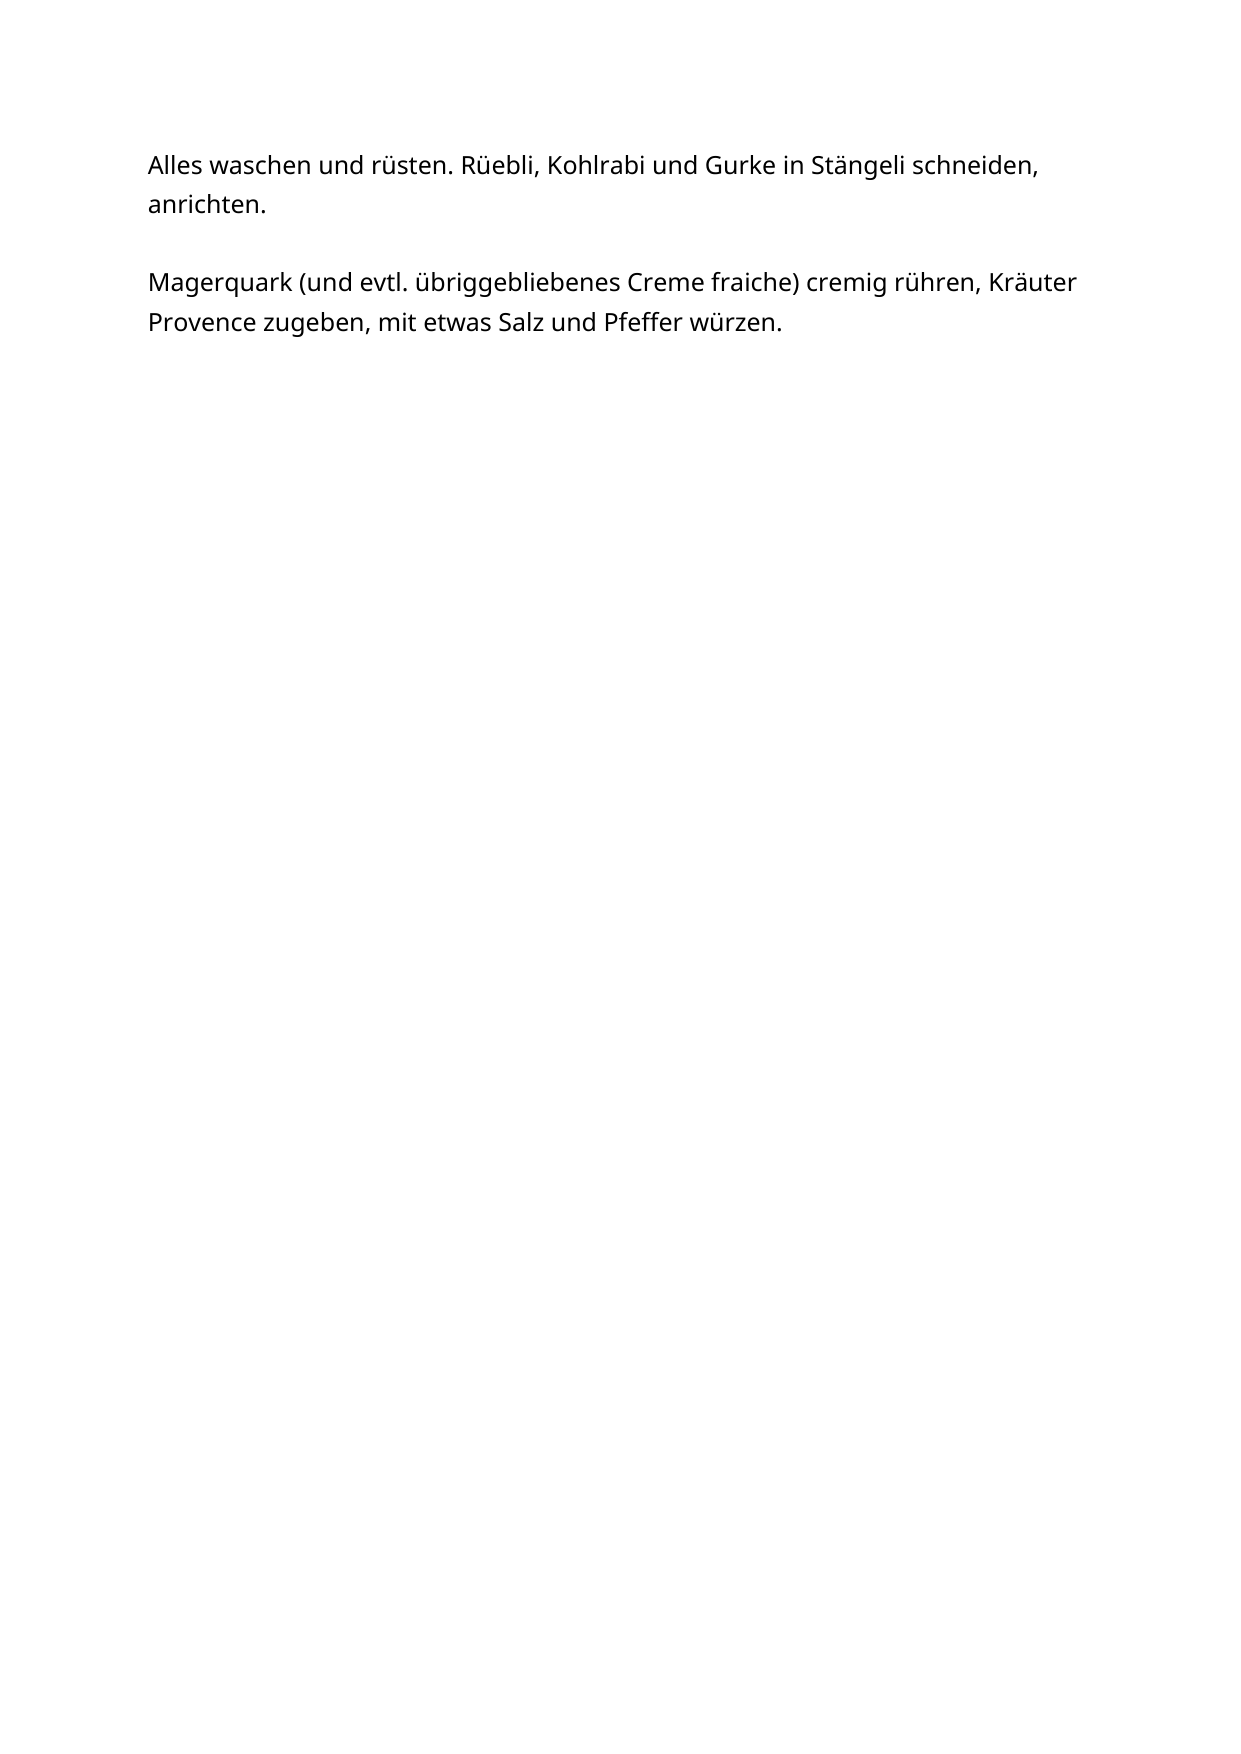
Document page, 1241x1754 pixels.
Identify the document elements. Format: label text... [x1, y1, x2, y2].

text Magerquark (und evtl. übriggebliebenes Creme fraiche) cremig rühren, Kräuter Provence zugeben, mit etwas Salz und Pfeffer würzen. [148, 265, 1093, 338]
text Alles waschen und rüsten. Rüebli, Kohlrabi und Gurke in Stängeli schneiden, anrichten. [148, 148, 1093, 221]
